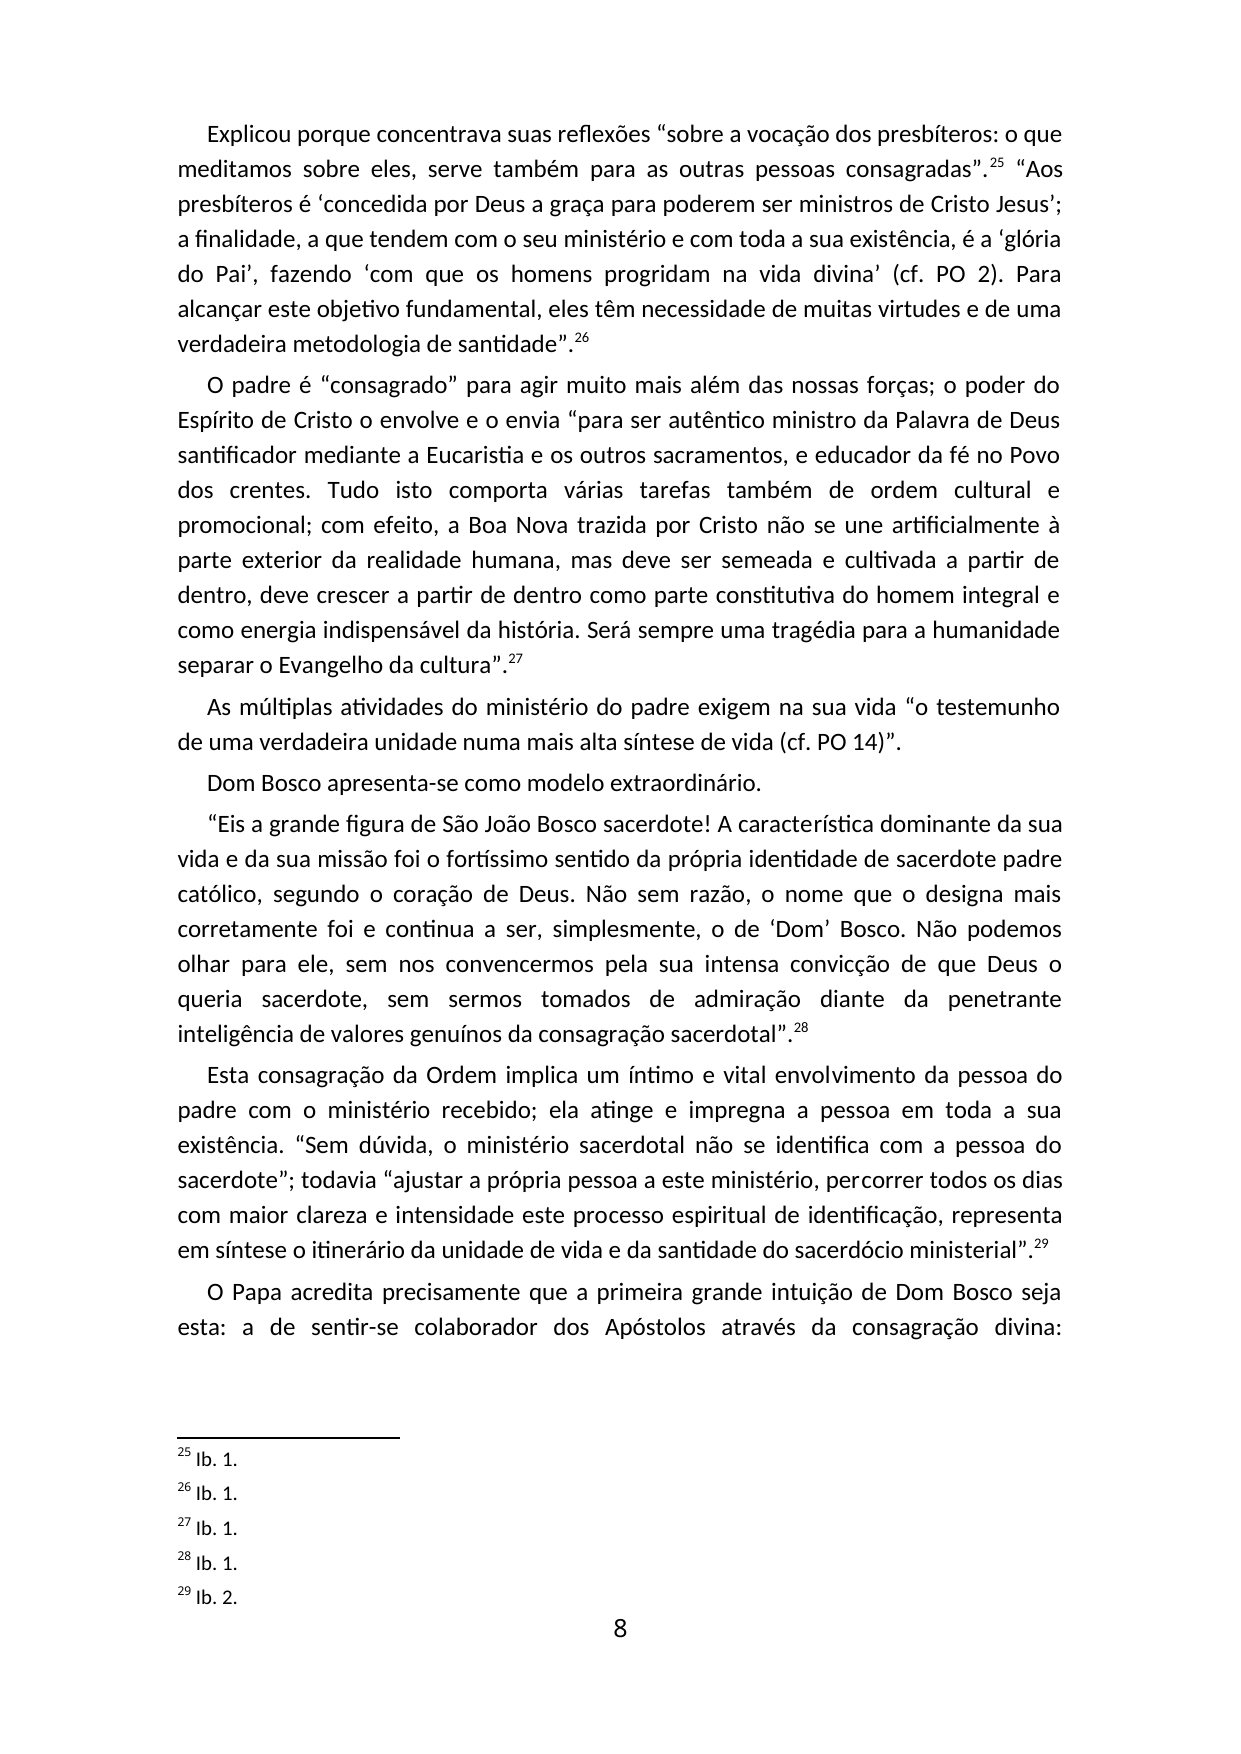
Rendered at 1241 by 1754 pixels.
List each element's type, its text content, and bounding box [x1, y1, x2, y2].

text O padre é “consagrado” para agir muito mais além das nossas forças; o poder do Espírito de Cristo o envolve e o envia “para ser autêntico ministro da Palavra de Deus santificador mediante a Eucaristia e os outros sacramentos, e educador da fé no Povo dos crentes. Tudo isto comporta várias tarefas também de ordem cultural e promocional; com efeito, a Boa Nova trazida por Cristo não se une artificialmente à parte exterior da realidade humana, mas deve ser semeada e cultivada a partir de dentro, deve crescer a partir de dentro como parte constitutiva do homem integral e como energia indispensável da história. Será sempre uma tragédia para a humanidade separar o Evangelho da cultura”. [177, 369, 1062, 680]
text Esta consagração da Ordem implica um íntimo e vital envolvimento da pessoa do padre com o ministério recebido; ela atinge e impregna a pessoa em toda a sua existência. “Sem dúvida, o ministério sacerdotal não se identifica com a pessoa do sacerdote”; todavia “ajustar a própria pessoa a este ministério, percorrer todos os dias com maior clareza e intensidade este processo espiritual de identificação, representa em síntese o itinerário da unidade de vida e da santidade do sacerdócio ministerial”. [177, 1059, 1063, 1265]
text Dom Bosco apresenta-se como modelo extraordinário. [177, 767, 1062, 797]
text As múltiplas atividades do ministério do padre exigem na sua vida “o testemunho de uma verdadeira unidade numa mais alta síntese de vida (cf. PO 14)”. [177, 691, 1062, 756]
text Explicou porque concentrava suas reflexões “sobre a vocação dos presbíteros: o que meditamos sobre eles, serve também para as outras pessoas consagradas”. “Aos presbíteros é ‘concedida por Deus a graça para poderem ser ministros de Cristo Jesus’; a finalidade, a que tendem com o seu ministério e com toda a sua existência, é a ‘glória do Pai’, fazendo ‘com que os homens progridam na vida divina’ (cf. PO 2). Para alcançar este objetivo fundamental, eles têm necessidade de muitas virtudes e de uma verdadeira metodologia de santidade”. [177, 118, 1063, 359]
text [177, 1276, 1063, 1341]
text “Eis a grande figura de São João Bosco sacerdote! A característica dominante da sua vida e da sua missão foi o fortíssimo sentido da própria identidade de sacerdote padre católico, segundo o coração de Deus. Não sem razão, o nome que o designa mais corretamente foi e continua a ser, simplesmente, o de ‘Dom’ Bosco. Não podemos olhar para ele, sem nos convencermos pela sua intensa convicção de que Deus o queria sacerdote, sem sermos tomados de admiração diante da penetrante inteligência de valores genuínos da consagração sacerdotal”. [177, 808, 1063, 1049]
